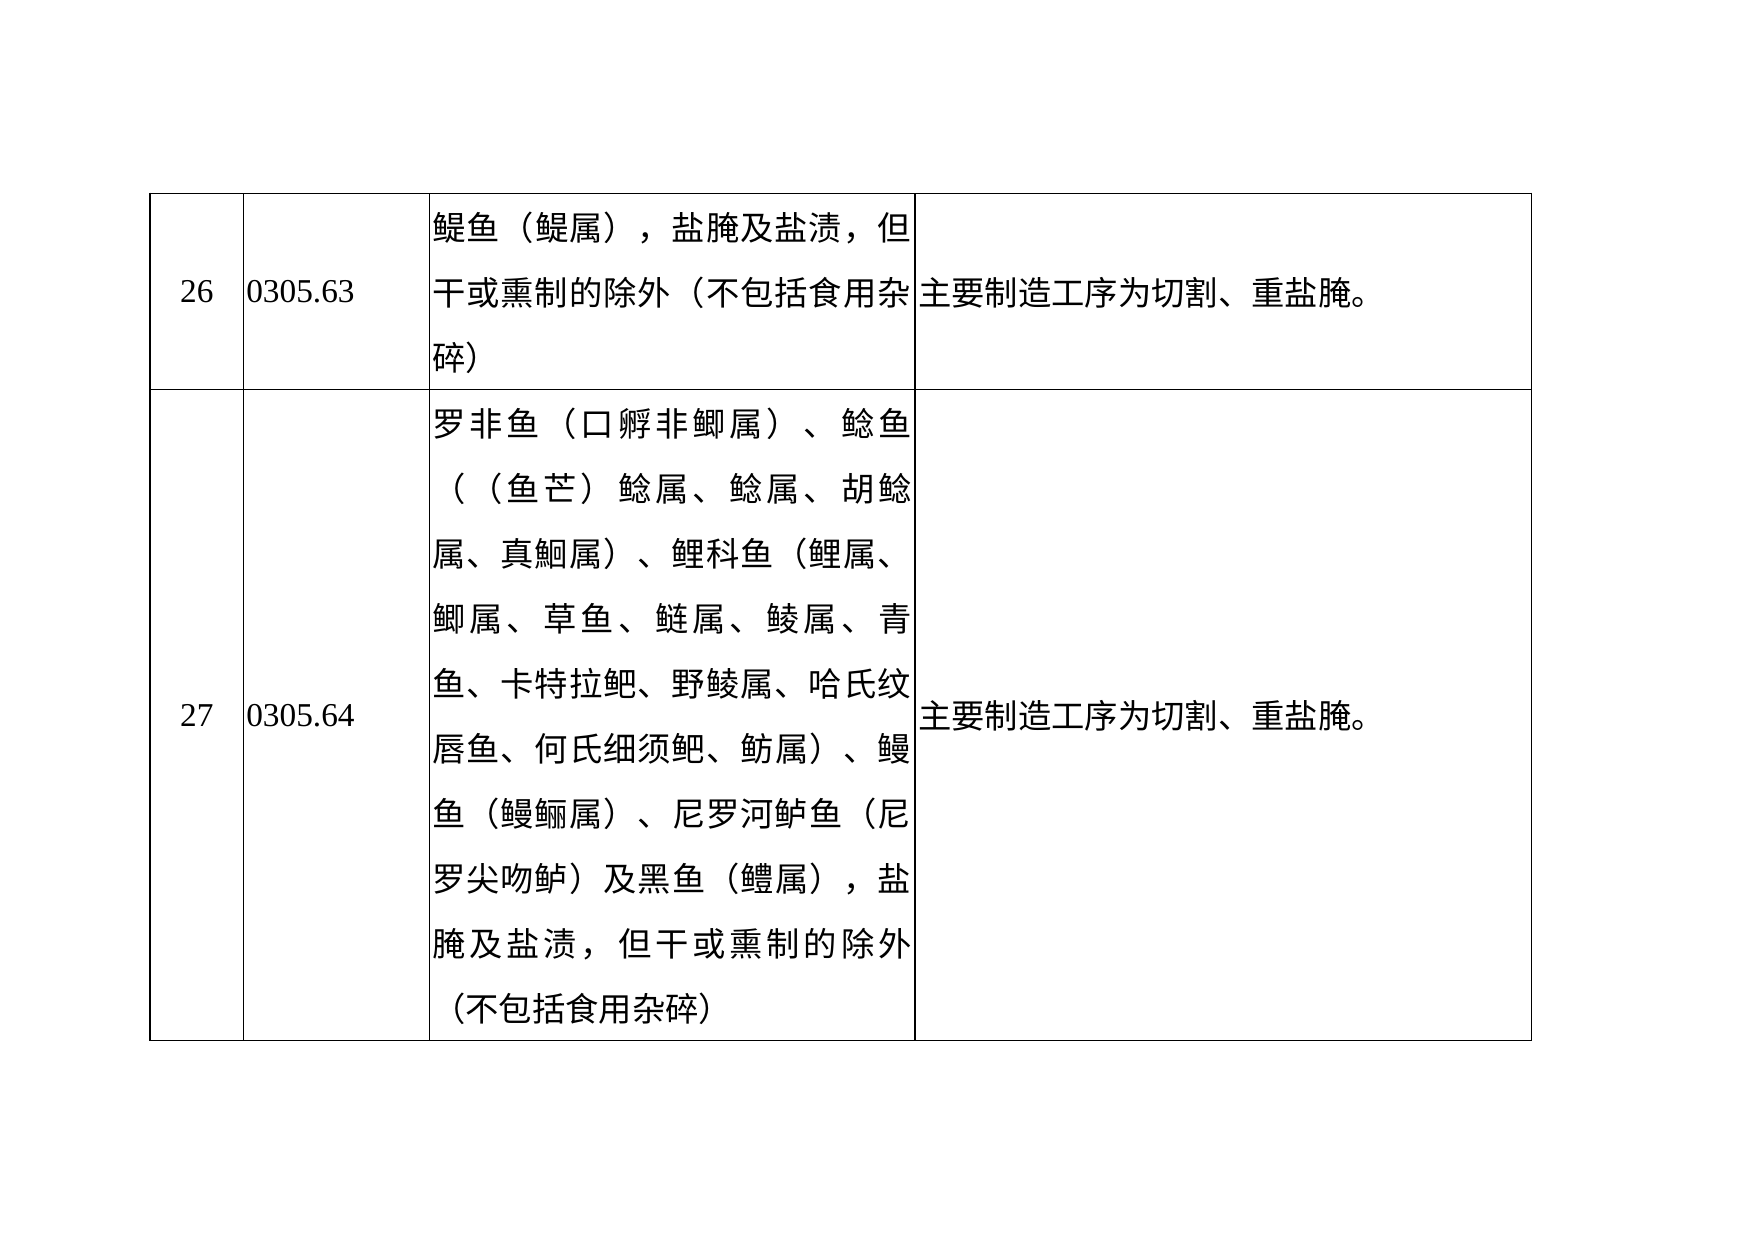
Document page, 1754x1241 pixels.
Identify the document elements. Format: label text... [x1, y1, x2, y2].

table_cell 0305.63 [244, 194, 429, 388]
table_cell 0305.64 [244, 390, 429, 1039]
table_cell 27 [151, 390, 243, 1039]
table_cell 主要制造工序为切割、重盐腌。 [916, 390, 1531, 1039]
table_cell 罗非鱼（口孵非鲫属）、鲶鱼（（鱼芒）鲶属、鲶属、胡鲶属、真鮰属）、鲤科鱼（鲤属、鲫属、草鱼、鲢属、鲮属、青鱼、卡特拉鲃、野鲮属、哈氏纹唇鱼、何氏细须鲃、鲂属）、鳗鱼（鳗鲡属）、尼罗河鲈鱼（尼罗尖吻鲈）及黑鱼（鳢属），盐腌及盐渍，但干或熏制的除外（不包括食用杂碎） [430, 390, 914, 1039]
table_cell 主要制造工序为切割、重盐腌。 [916, 194, 1531, 388]
table_cell 26 [151, 194, 243, 388]
table_cell 鳀鱼（鳀属），盐腌及盐渍，但干或熏制的除外（不包括食用杂碎） [430, 194, 914, 388]
